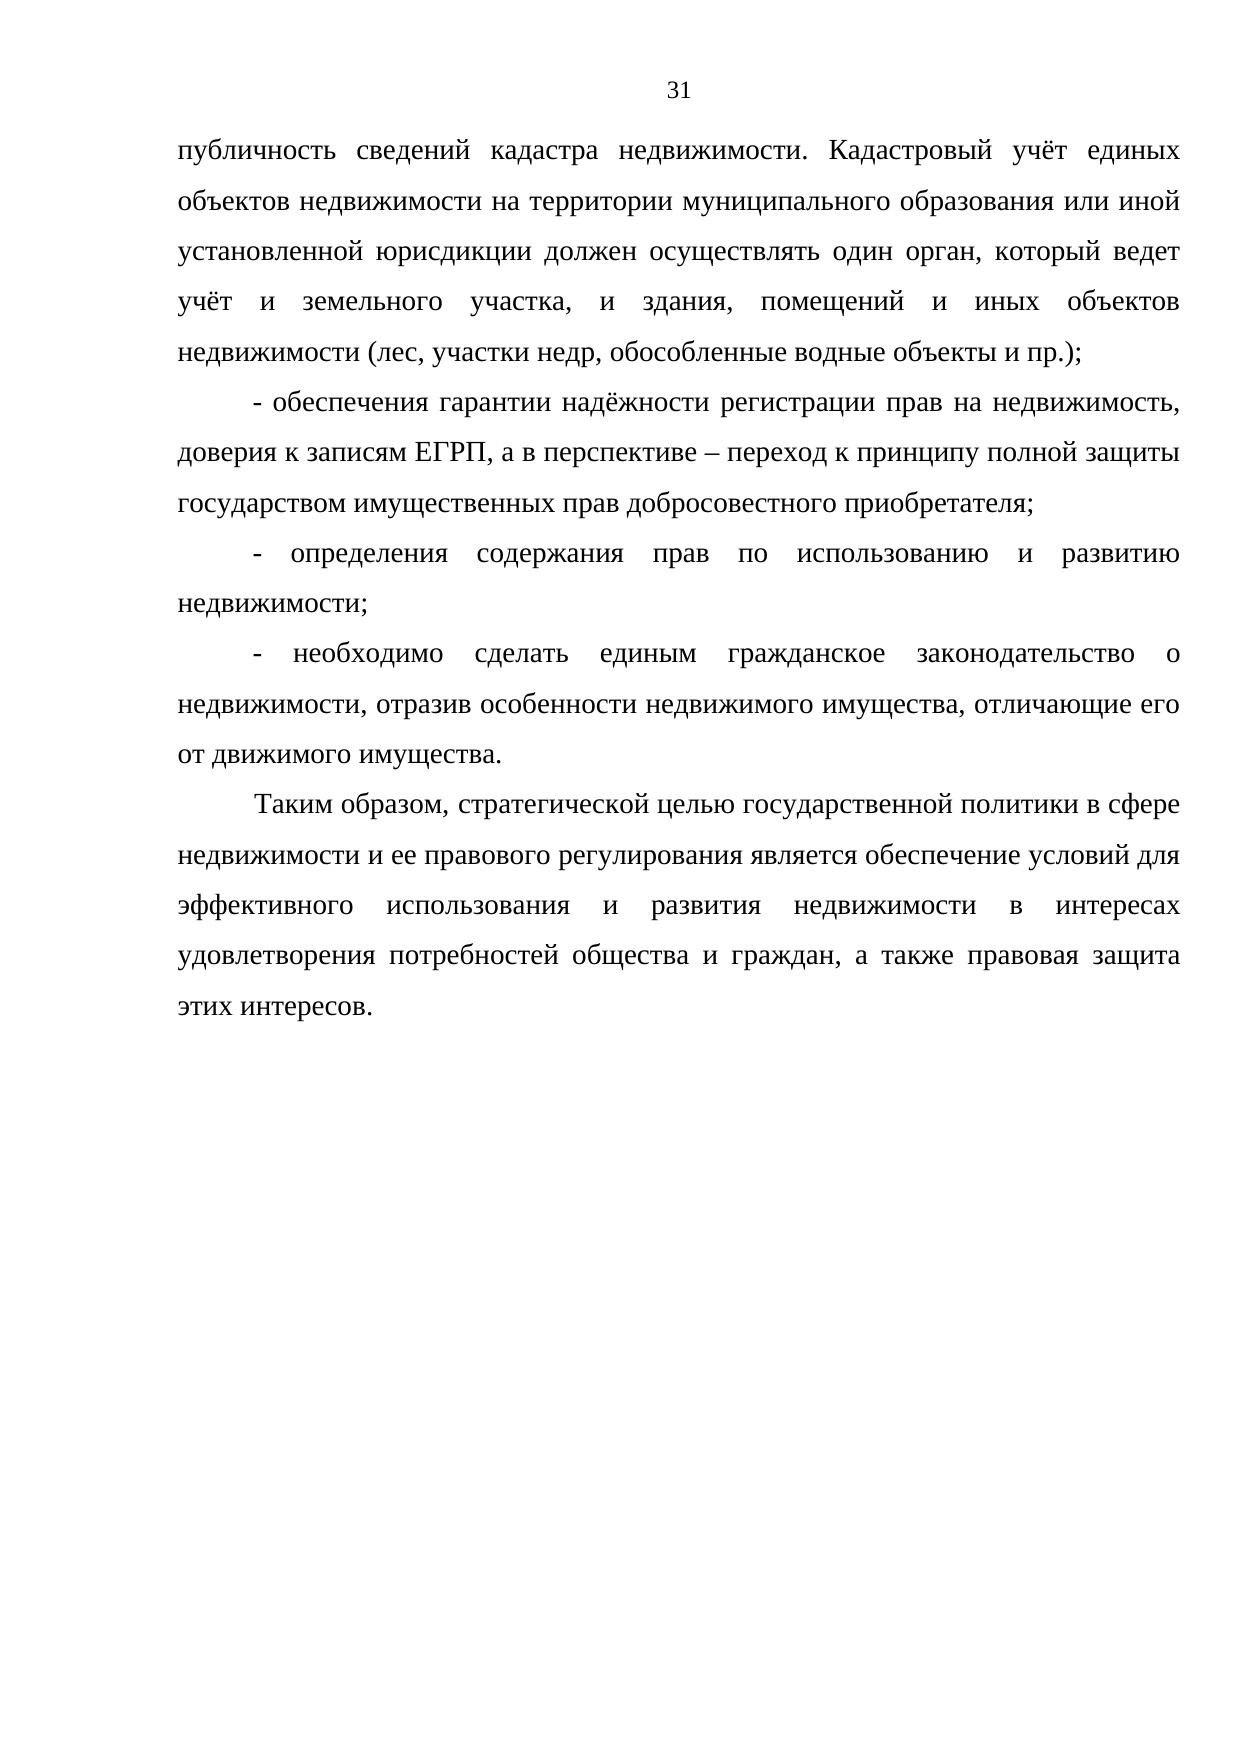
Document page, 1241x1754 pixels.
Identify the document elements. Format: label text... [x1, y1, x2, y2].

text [177, 132, 1181, 367]
text - необходимо сделать единым гражданское законодательство о недвижимости, отразив особенности недвижимого имущества, отличающие его от движимого имущества. [177, 636, 1181, 770]
text - определения содержания прав по использованию и развитию недвижимости; [177, 535, 1181, 619]
text - обеспечения гарантии надёжности регистрации прав на недвижимость, доверия к записям ЕГРП, а в перспективе – переход к принципу полной защиты государством имущественных прав добросовестного приобретателя; [177, 384, 1181, 518]
text Таким образом, стратегической целью государственной политики в сфере недвижимости и ее правового регулирования является обеспечение условий для эффективного использования и развития недвижимости в интересах удовлетворения потребностей общества и граждан, а также правовая защита этих интересов. [177, 787, 1181, 1021]
